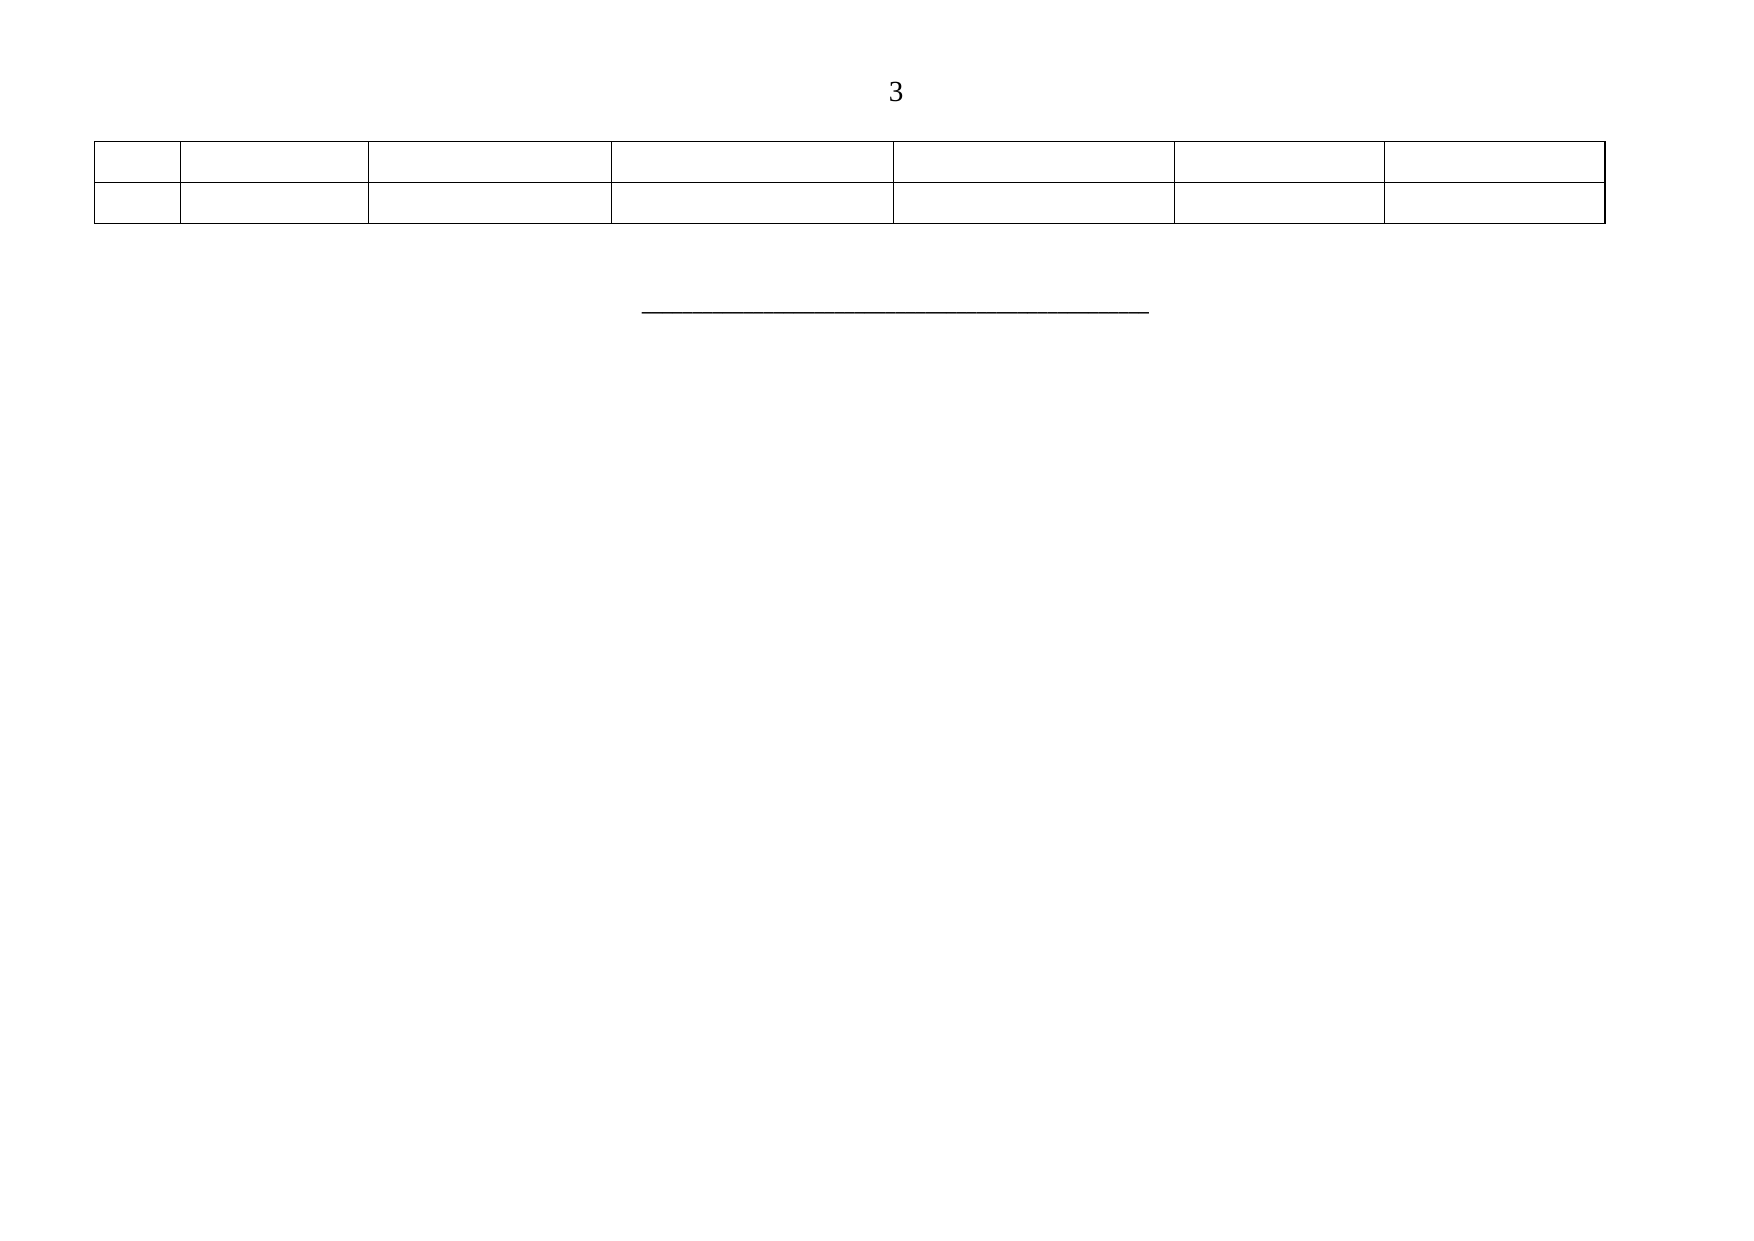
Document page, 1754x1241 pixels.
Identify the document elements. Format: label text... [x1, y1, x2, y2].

table_cell [1385, 142, 1604, 182]
table_cell [369, 183, 611, 222]
table_cell [612, 183, 893, 222]
table_cell [894, 183, 1174, 222]
text __________________________________________________ [94, 286, 1698, 317]
table_cell [894, 142, 1174, 182]
table_cell [95, 142, 180, 182]
table_cell [612, 142, 893, 182]
table_cell [1385, 183, 1604, 222]
table_cell [181, 183, 368, 222]
table_cell [1175, 183, 1384, 222]
table_cell [95, 183, 180, 222]
table_cell [369, 142, 611, 182]
table_cell [1175, 142, 1384, 182]
table_cell [181, 142, 368, 182]
